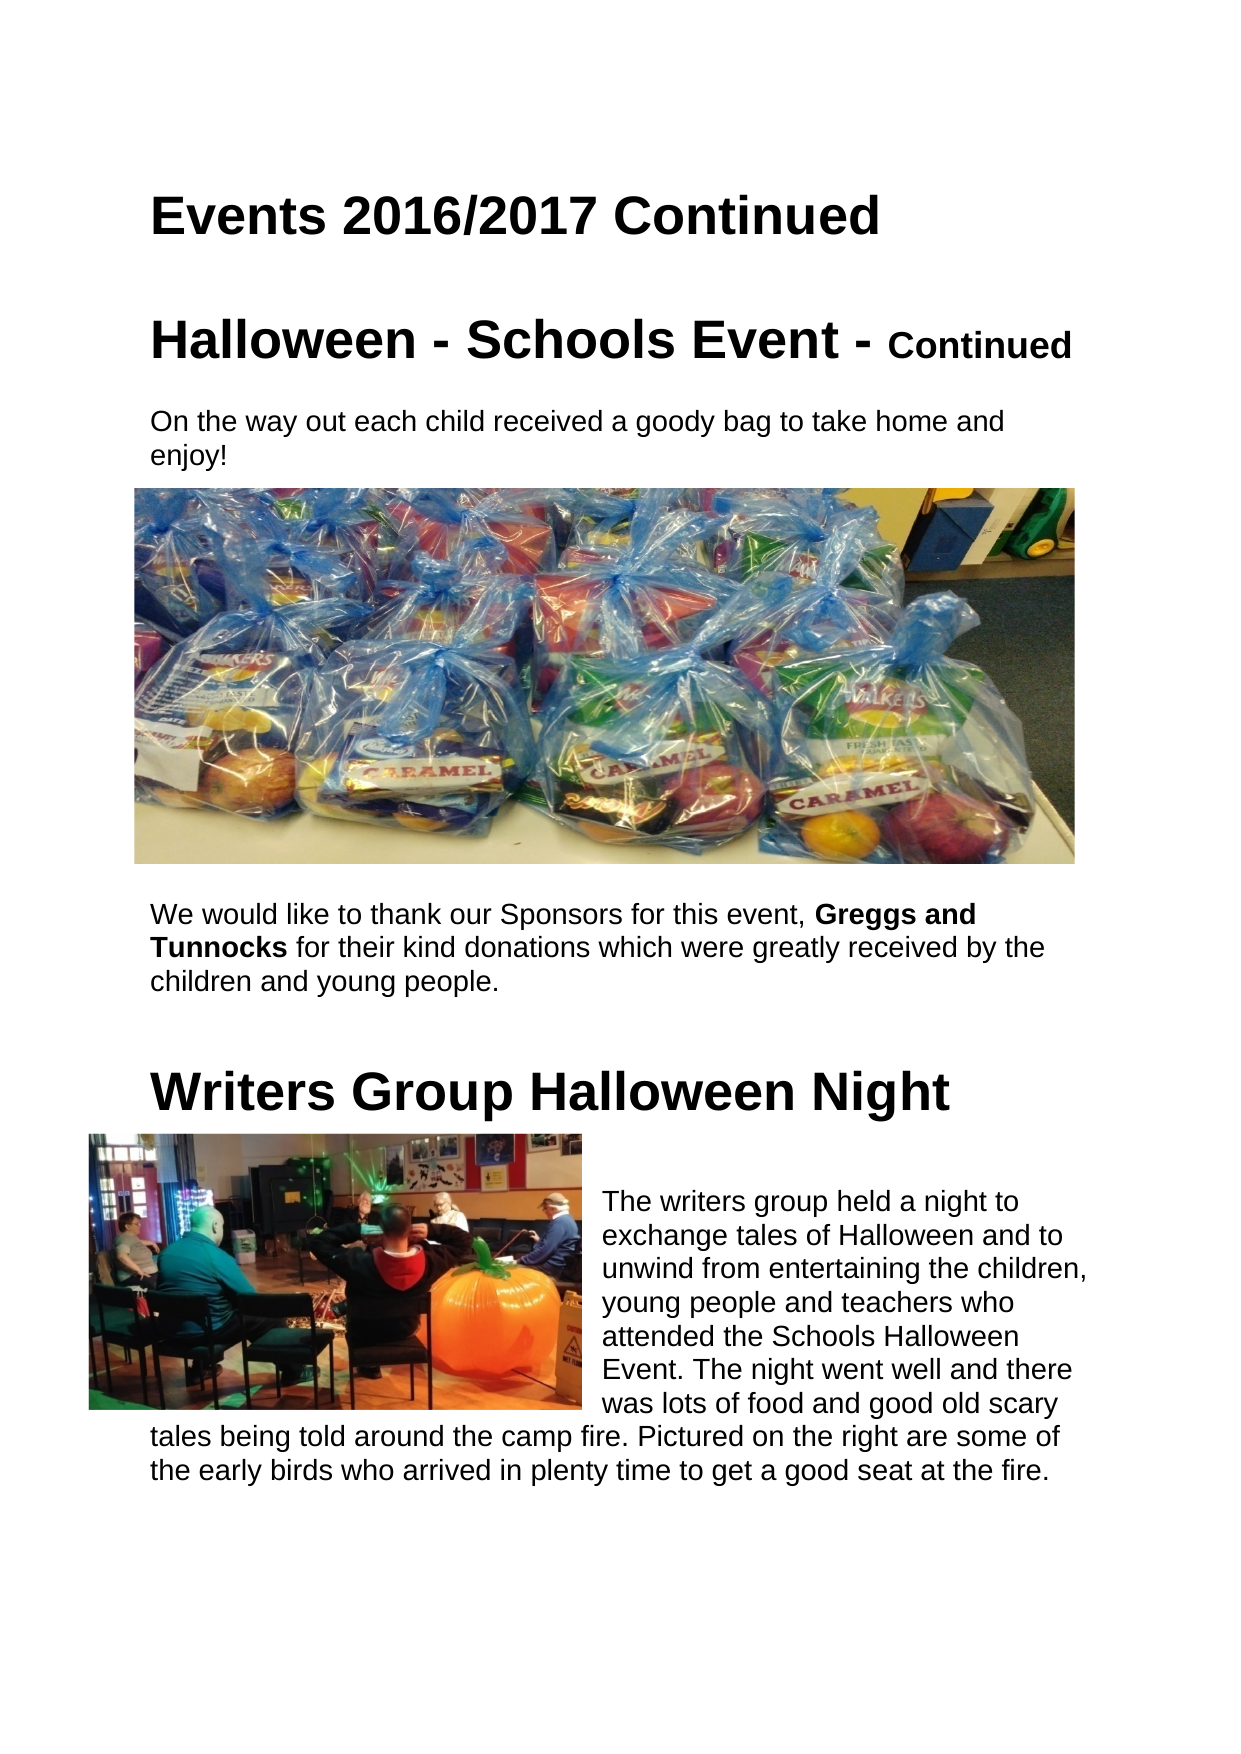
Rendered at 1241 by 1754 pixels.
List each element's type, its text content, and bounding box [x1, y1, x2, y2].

text On the way out each child received a goody bag to take home and enjoy! [150, 404, 1090, 471]
picture [89, 1134, 582, 1409]
text Writers Group Halloween Night [150, 1060, 1090, 1122]
text The writers group held a night to exchange tales of Halloween and to unwind from entertaining the children, young people and teachers who attended the Schools Halloween Event. The night went well and there was lots of food and good old scary tales being told around the camp fire. Pictured on the right are some of the early birds who arrived in plenty time to get a good seat at the fire. [150, 1184, 1090, 1486]
picture [134, 488, 1075, 864]
text Halloween - Schools Event - Continued [150, 308, 1090, 370]
text Events 2016/2017 Continued [150, 183, 1090, 246]
text We would like to thank our Sponsors for this event, Greggs and Tunnocks for their kind donations which were greatly received by the children and young people. [150, 897, 1090, 997]
